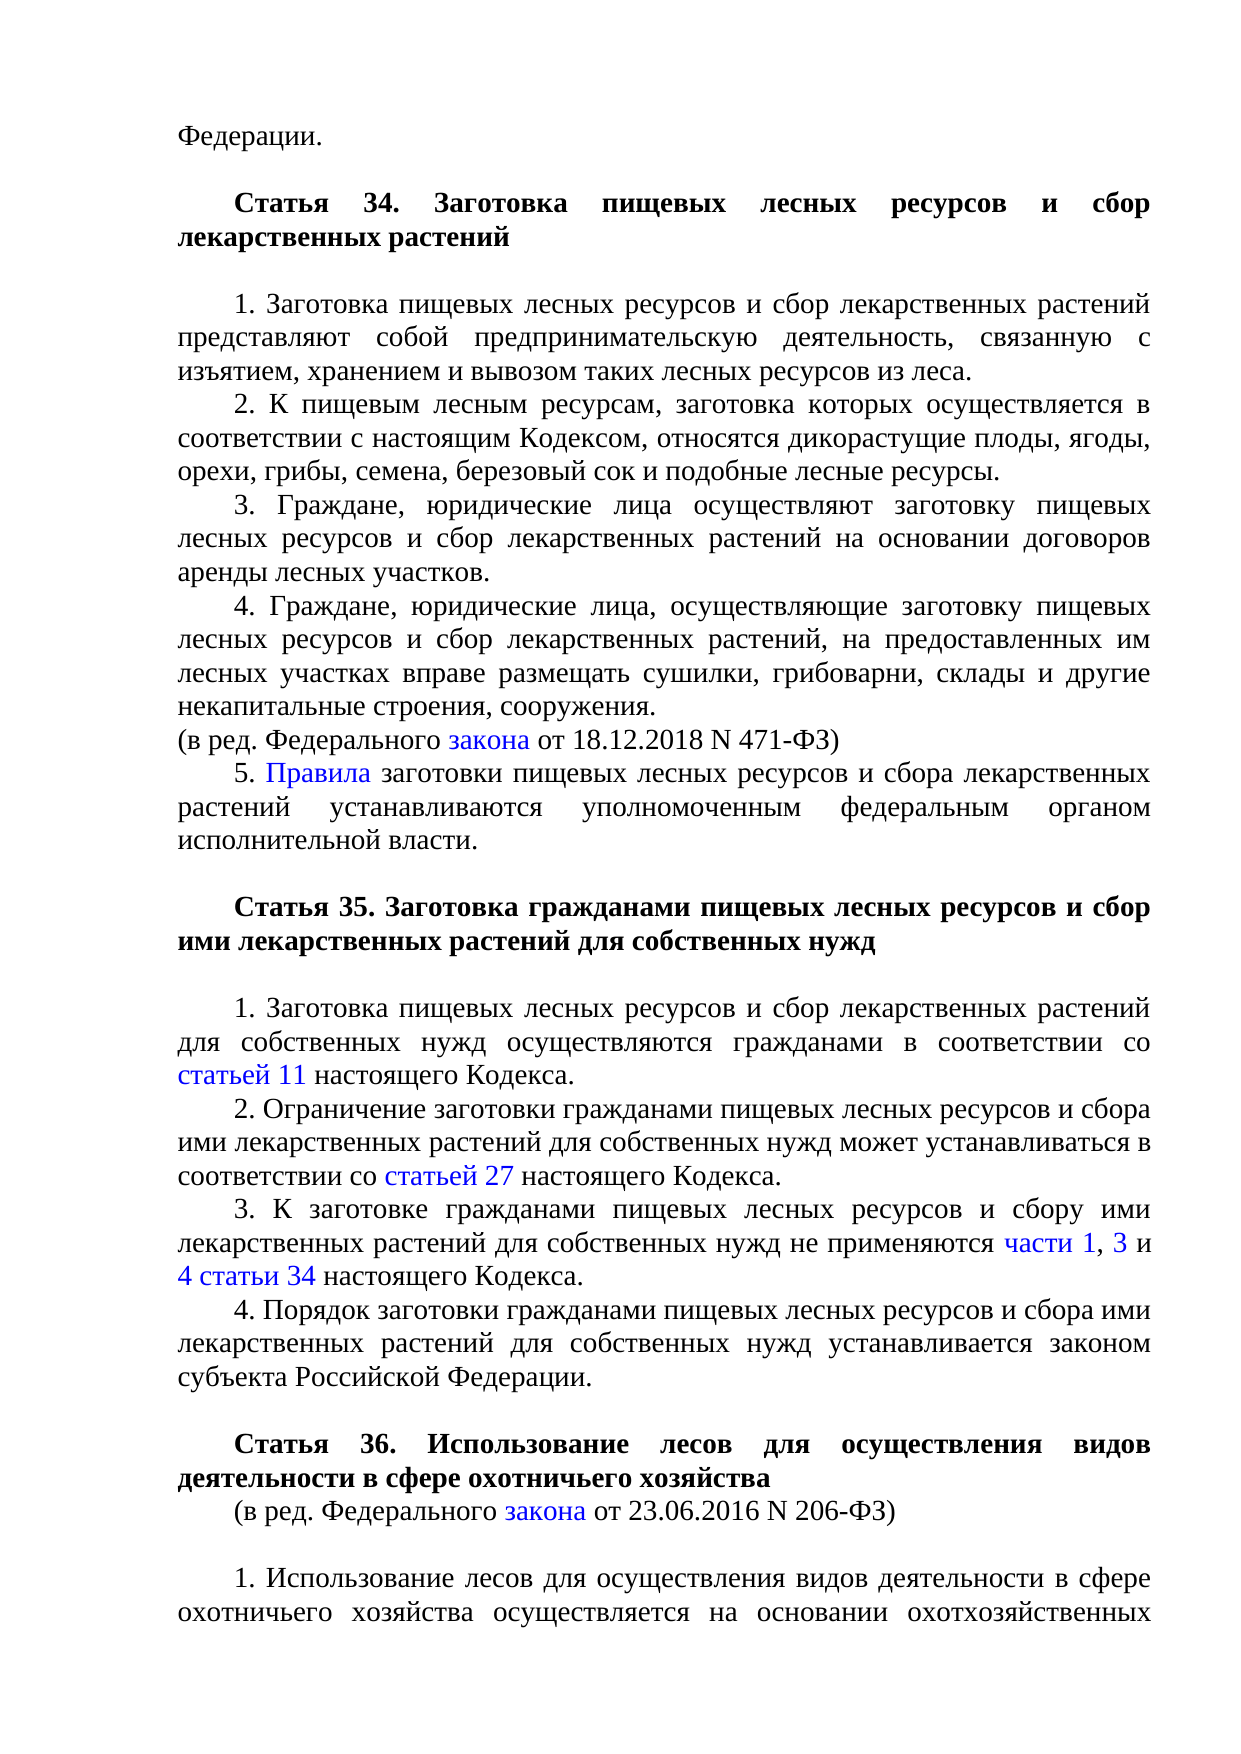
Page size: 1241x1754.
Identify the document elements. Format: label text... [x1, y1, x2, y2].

text (в ред. Федерального закона от 23.06.2016 N 206-ФЗ) [177, 1493, 1152, 1527]
text 2. Ограничение заготовки гражданами пищевых лесных ресурсов и сбора ими лекарственных растений для собственных нужд может устанавливаться в соответствии со статьей 27 настоящего Кодекса. [177, 1091, 1152, 1191]
text 1. Заготовка пищевых лесных ресурсов и сбор лекарственных растений для собственных нужд осуществляются гражданами в соответствии со статьей 11 настоящего Кодекса. [177, 990, 1152, 1091]
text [177, 118, 1152, 152]
text 3. К заготовке гражданами пищевых лесных ресурсов и сбору ими лекарственных растений для собственных нужд не применяются части 1, 3 и 4 статьи 34 настоящего Кодекса. [177, 1191, 1152, 1292]
text 4. Порядок заготовки гражданами пищевых лесных ресурсов и сбора ими лекарственных растений для собственных нужд устанавливается законом субъекта Российской Федерации. [177, 1292, 1152, 1393]
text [177, 1560, 1152, 1627]
text 3. Граждане, юридические лица осуществляют заготовку пищевых лесных ресурсов и сбор лекарственных растений на основании договоров аренды лесных участков. [177, 487, 1152, 588]
text (в ред. Федерального закона от 18.12.2018 N 471-ФЗ) [177, 722, 1152, 755]
title Статья 35. Заготовка гражданами пищевых лесных ресурсов и сбор ими лекарственных растений для собственных нужд [177, 889, 1152, 957]
title Статья 34. Заготовка пищевых лесных ресурсов и сбор лекарственных растений [177, 185, 1152, 252]
text 1. Заготовка пищевых лесных ресурсов и сбор лекарственных растений представляют собой предпринимательскую деятельность, связанную с изъятием, хранением и вывозом таких лесных ресурсов из леса. [177, 286, 1152, 386]
text 4. Граждане, юридические лица, осуществляющие заготовку пищевых лесных ресурсов и сбор лекарственных растений, на предоставленных им лесных участках вправе размещать сушилки, грибоварни, склады и другие некапитальные строения, сооружения. [177, 588, 1152, 722]
text 2. К пищевым лесным ресурсам, заготовка которых осуществляется в соответствии с настоящим Кодексом, относятся дикорастущие плоды, ягоды, орехи, грибы, семена, березовый сок и подобные лесные ресурсы. [177, 386, 1152, 487]
title Статья 36. Использование лесов для осуществления видов деятельности в сфере охотничьего хозяйства [177, 1426, 1152, 1493]
text 5. Правила заготовки пищевых лесных ресурсов и сбора лекарственных растений устанавливаются уполномоченным федеральным органом исполнительной власти. [177, 755, 1152, 856]
